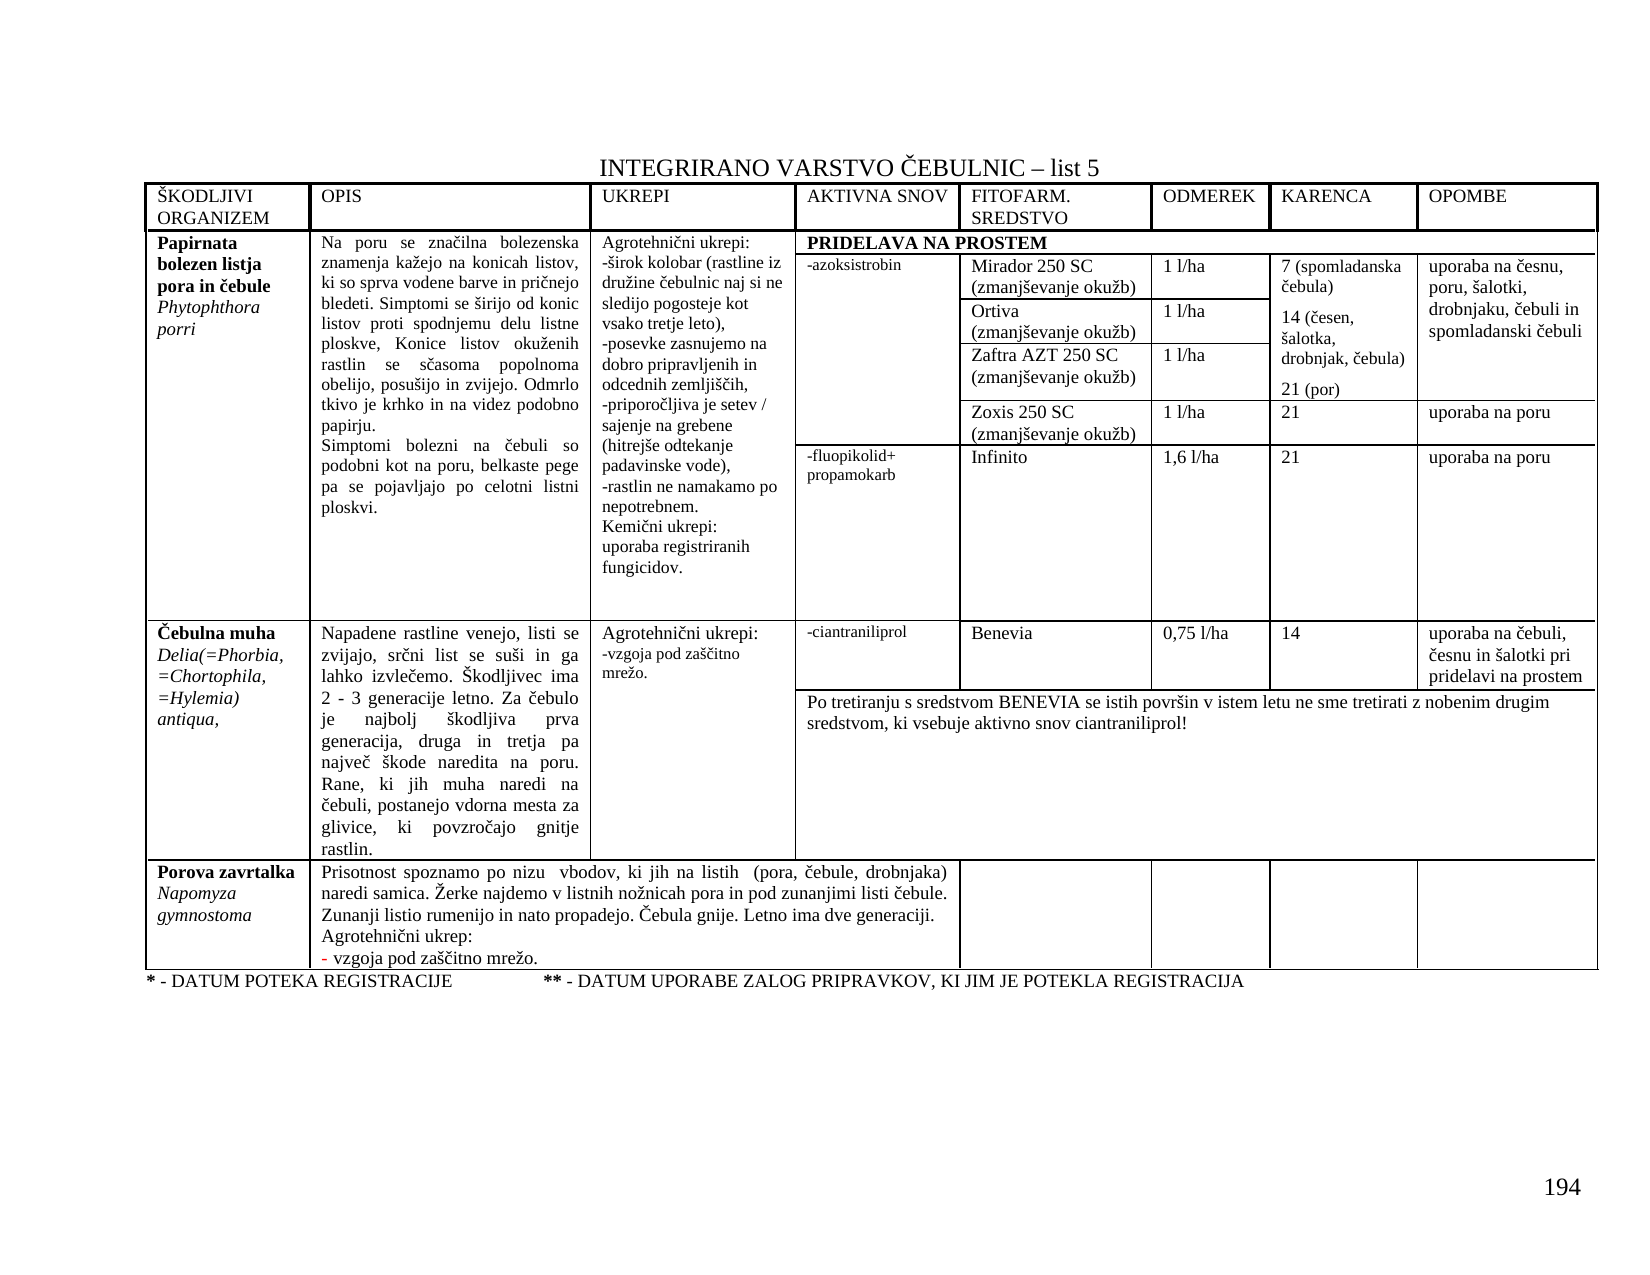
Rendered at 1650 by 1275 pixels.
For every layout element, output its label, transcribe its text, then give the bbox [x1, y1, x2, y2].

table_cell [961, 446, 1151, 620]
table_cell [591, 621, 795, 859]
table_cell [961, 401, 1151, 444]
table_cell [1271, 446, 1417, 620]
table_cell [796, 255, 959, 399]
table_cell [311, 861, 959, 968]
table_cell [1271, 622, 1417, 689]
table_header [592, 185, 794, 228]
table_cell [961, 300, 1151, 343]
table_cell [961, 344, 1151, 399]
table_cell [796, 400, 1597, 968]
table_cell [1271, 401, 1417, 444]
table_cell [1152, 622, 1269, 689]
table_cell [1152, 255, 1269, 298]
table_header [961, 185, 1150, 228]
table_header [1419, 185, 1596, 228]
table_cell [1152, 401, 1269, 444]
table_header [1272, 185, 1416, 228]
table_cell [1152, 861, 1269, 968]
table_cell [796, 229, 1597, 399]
text INTEGRIRANO VARSTVO ČEBULNIC – list 5 [118, 153, 1581, 182]
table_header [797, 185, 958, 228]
text * - DATUM POTEKA REGISTRACIJE ** - DATUM UPORABE ZALOG PRIPRAVKOV, KI JIM JE POTEKLA REGISTRACIJA [118, 970, 1581, 992]
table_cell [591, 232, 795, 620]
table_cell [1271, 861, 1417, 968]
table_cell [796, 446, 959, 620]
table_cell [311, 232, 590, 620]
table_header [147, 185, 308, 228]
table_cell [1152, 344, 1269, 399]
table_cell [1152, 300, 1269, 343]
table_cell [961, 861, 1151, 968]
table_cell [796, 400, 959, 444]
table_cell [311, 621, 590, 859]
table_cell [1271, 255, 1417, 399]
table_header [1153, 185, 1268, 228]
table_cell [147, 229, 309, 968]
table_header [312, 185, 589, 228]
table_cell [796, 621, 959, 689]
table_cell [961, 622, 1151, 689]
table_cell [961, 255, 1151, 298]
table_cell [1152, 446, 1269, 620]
